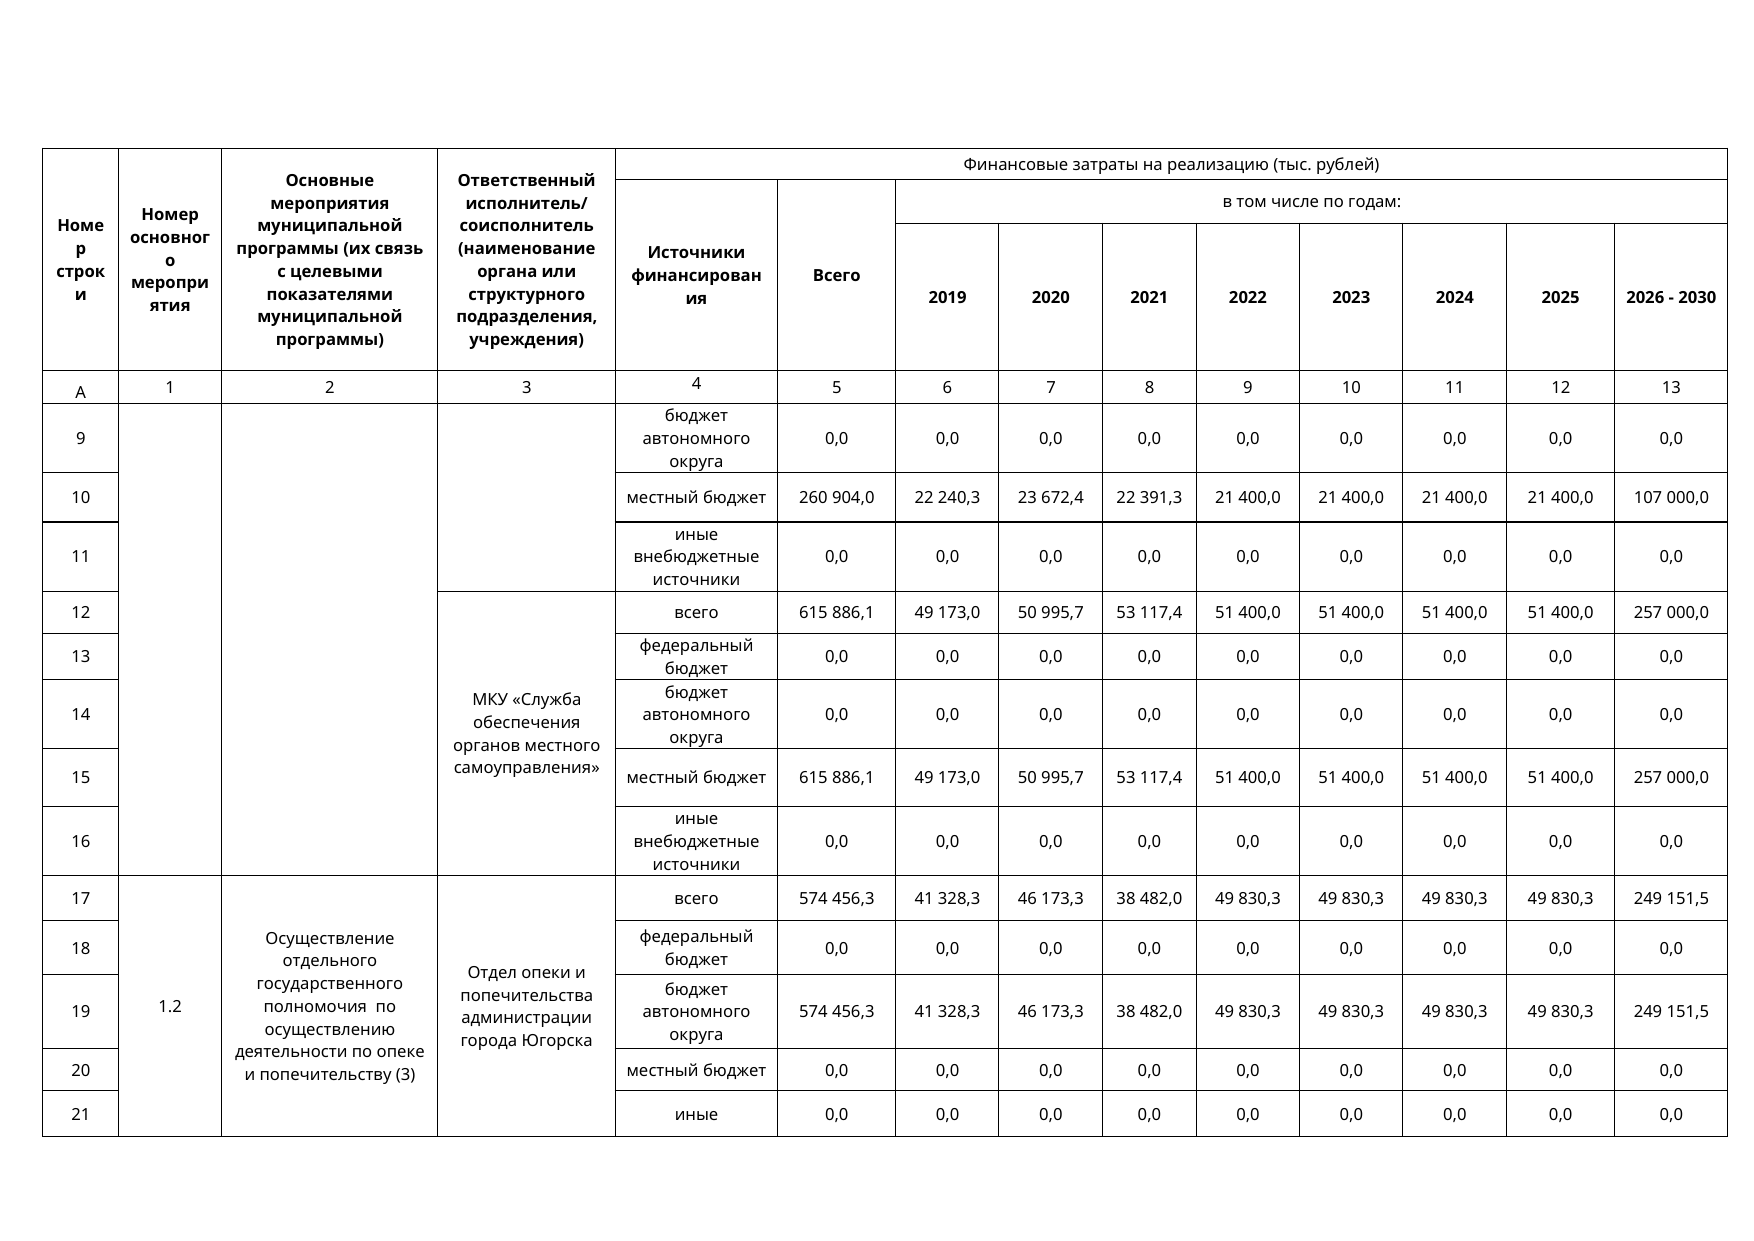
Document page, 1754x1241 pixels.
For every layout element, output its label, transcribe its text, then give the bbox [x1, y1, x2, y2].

table_cell 2021 [1103, 224, 1196, 370]
table_cell 0,0 [999, 634, 1102, 679]
table_cell 0,0 [896, 680, 998, 748]
table_cell 0,0 [896, 1049, 998, 1090]
table_cell 6 [896, 371, 998, 403]
table_cell 0,0 [1300, 1049, 1402, 1090]
table_cell А [43, 371, 118, 403]
table_cell федеральный бюджет [616, 634, 777, 679]
table_cell 0,0 [1197, 1049, 1299, 1090]
table_cell 0,0 [1197, 1091, 1299, 1136]
table_cell 21 400,0 [1197, 473, 1299, 521]
table_cell 9 [1197, 371, 1299, 403]
table_cell 0,0 [1507, 680, 1614, 748]
table_cell 0,0 [1103, 1091, 1196, 1136]
table_cell Отдел опеки и попечительства администрации города Югорска [438, 876, 615, 1136]
table_cell 0,0 [1103, 807, 1196, 875]
table_cell 0,0 [1615, 523, 1727, 591]
table_cell 0,0 [1507, 404, 1614, 472]
table_cell 51 400,0 [1197, 592, 1299, 633]
table_cell 41 328,3 [896, 975, 998, 1048]
table_cell местный бюджет [616, 1049, 777, 1090]
table_cell 22 391,3 [1103, 473, 1196, 521]
table_cell 2026 - 2030 [1615, 224, 1727, 370]
table_cell 51 400,0 [1403, 749, 1506, 806]
table_cell 0,0 [1403, 921, 1506, 974]
table_cell 49 173,0 [896, 592, 998, 633]
table_cell 0,0 [778, 680, 895, 748]
table_cell 1.2 [119, 876, 221, 1136]
table_cell 0,0 [1300, 404, 1402, 472]
table_cell 0,0 [896, 807, 998, 875]
table_cell 0,0 [999, 921, 1102, 974]
table_cell 8 [1103, 371, 1196, 403]
table_cell 0,0 [1403, 634, 1506, 679]
table_cell 0,0 [1507, 921, 1614, 974]
table_cell 0,0 [999, 807, 1102, 875]
table_cell 0,0 [778, 807, 895, 875]
table_cell 0,0 [1300, 523, 1402, 591]
table_cell Осуществление отдельного государственного полномочия по осуществлению деятельности по опеке и попечительству (3) [222, 876, 437, 1136]
table_cell 0,0 [1403, 404, 1506, 472]
table_header Номер строки [43, 149, 118, 370]
table_cell 19 [43, 975, 118, 1048]
table_cell 49 830,3 [1403, 876, 1506, 920]
table_cell 49 830,3 [1197, 975, 1299, 1048]
table_cell 49 173,0 [896, 749, 998, 806]
table_cell иные внебюджетные источники [616, 807, 777, 875]
table_cell 7 [999, 371, 1102, 403]
table_cell 21 [43, 1091, 118, 1136]
table_cell 49 830,3 [1507, 876, 1614, 920]
table_cell федеральный бюджет [616, 921, 777, 974]
table_cell 0,0 [1403, 1091, 1506, 1136]
table_cell 0,0 [1615, 1091, 1727, 1136]
table_cell 2020 [999, 224, 1102, 370]
table_cell 107 000,0 [1615, 473, 1727, 521]
table_cell 51 400,0 [1403, 592, 1506, 633]
table_cell 49 830,3 [1403, 975, 1506, 1048]
table_cell 21 400,0 [1300, 473, 1402, 521]
table_cell 10 [43, 473, 118, 521]
table_cell 0,0 [1615, 921, 1727, 974]
table_cell 21 400,0 [1507, 473, 1614, 521]
table_cell 41 328,3 [896, 876, 998, 920]
table_cell 49 830,3 [1300, 876, 1402, 920]
table_cell 18 [43, 921, 118, 974]
table_cell 49 830,3 [1300, 975, 1402, 1048]
table_cell 2023 [1300, 224, 1402, 370]
table_header Номер основного мероприятия [119, 149, 221, 370]
table_cell 0,0 [1103, 523, 1196, 591]
table_cell 0,0 [1300, 680, 1402, 748]
table_cell 0,0 [999, 680, 1102, 748]
table_cell 0,0 [1103, 404, 1196, 472]
table_cell 0,0 [1507, 634, 1614, 679]
table_cell МКУ «Служба обеспечения органов местного самоуправления» [438, 592, 615, 875]
table_cell 0,0 [1300, 921, 1402, 974]
table_cell 0,0 [1300, 1091, 1402, 1136]
table_cell 2022 [1197, 224, 1299, 370]
table_cell 615 886,1 [778, 592, 895, 633]
table_cell 0,0 [896, 523, 998, 591]
table_cell 0,0 [1300, 634, 1402, 679]
table_cell 0,0 [1197, 404, 1299, 472]
table_cell 0,0 [896, 634, 998, 679]
table_cell 46 173,3 [999, 975, 1102, 1048]
table_cell 21 400,0 [1403, 473, 1506, 521]
table_cell 14 [43, 680, 118, 748]
table_cell местный бюджет [616, 749, 777, 806]
table_cell 0,0 [1300, 807, 1402, 875]
table_cell местный бюджет [616, 473, 777, 521]
table_cell 4 [616, 371, 777, 403]
table_cell 0,0 [999, 523, 1102, 591]
table_cell 15 [43, 749, 118, 806]
table_cell всего [616, 592, 777, 633]
table_cell 0,0 [1615, 807, 1727, 875]
table_cell 9 [43, 404, 118, 472]
table_cell иные внебюджетные источники [616, 523, 777, 591]
table_cell всего [616, 876, 777, 920]
table_cell бюджет автономного округа [616, 404, 777, 472]
table_cell 51 400,0 [1300, 749, 1402, 806]
table_cell 1 [119, 371, 221, 403]
table_cell 0,0 [1403, 523, 1506, 591]
table_cell 0,0 [1403, 1049, 1506, 1090]
table_cell 574 456,3 [778, 876, 895, 920]
table_cell 53 117,4 [1103, 592, 1196, 633]
table_cell 0,0 [1403, 807, 1506, 875]
table_cell 0,0 [999, 1091, 1102, 1136]
table_cell 0,0 [1103, 1049, 1196, 1090]
table_cell 0,0 [896, 921, 998, 974]
table_cell 51 400,0 [1507, 749, 1614, 806]
table_cell 0,0 [1507, 523, 1614, 591]
table_cell 0,0 [1403, 680, 1506, 748]
table_cell 0,0 [1507, 1049, 1614, 1090]
table_cell 51 400,0 [1300, 592, 1402, 633]
table_cell 0,0 [1615, 1049, 1727, 1090]
table_cell 0,0 [778, 523, 895, 591]
table_cell 0,0 [1197, 921, 1299, 974]
table_cell иные внебюджетные источники [616, 1091, 777, 1136]
table_cell 0,0 [1615, 404, 1727, 472]
table_cell 17 [43, 876, 118, 920]
table_cell 2025 [1507, 224, 1614, 370]
table_cell 0,0 [896, 1091, 998, 1136]
table_cell 0,0 [1103, 921, 1196, 974]
table_cell 574 456,3 [778, 975, 895, 1048]
table_cell 5 [778, 371, 895, 403]
table_cell Источники финансирования [616, 180, 777, 370]
table_cell 0,0 [1197, 807, 1299, 875]
table_cell 49 830,3 [1197, 876, 1299, 920]
table_cell 13 [1615, 371, 1727, 403]
table_cell 615 886,1 [778, 749, 895, 806]
table_cell 249 151,5 [1615, 876, 1727, 920]
table_cell 38 482,0 [1103, 876, 1196, 920]
table_cell 13 [43, 634, 118, 679]
table_cell 2019 [896, 224, 998, 370]
table_cell 260 904,0 [778, 473, 895, 521]
table_cell 3 [438, 371, 615, 403]
table_cell Всего [778, 180, 895, 370]
table_cell 0,0 [1197, 523, 1299, 591]
table_cell 0,0 [778, 1091, 895, 1136]
table_cell 0,0 [999, 1049, 1102, 1090]
table_cell 0,0 [1615, 680, 1727, 748]
table_cell 0,0 [1507, 1091, 1614, 1136]
table_cell 257 000,0 [1615, 592, 1727, 633]
table_cell 16 [43, 807, 118, 875]
table_cell 12 [43, 592, 118, 633]
table_cell 11 [1403, 371, 1506, 403]
table_cell 0,0 [1103, 680, 1196, 748]
table_header Финансовые затраты на реализацию (тыс. рублей) [616, 149, 1727, 179]
table_cell 50 995,7 [999, 749, 1102, 806]
table_cell бюджет автономного округа [616, 680, 777, 748]
table_cell 0,0 [1103, 634, 1196, 679]
table_cell 11 [43, 523, 118, 591]
table_cell 0,0 [778, 404, 895, 472]
table_cell 257 000,0 [1615, 749, 1727, 806]
table_cell 10 [1300, 371, 1402, 403]
table_cell 51 400,0 [1197, 749, 1299, 806]
table_cell 46 173,3 [999, 876, 1102, 920]
table_cell 23 672,4 [999, 473, 1102, 521]
table_cell 0,0 [778, 921, 895, 974]
table_cell 20 [43, 1049, 118, 1090]
table_cell 0,0 [1507, 807, 1614, 875]
table_cell 50 995,7 [999, 592, 1102, 633]
table_cell 51 400,0 [1507, 592, 1614, 633]
table_cell 53 117,4 [1103, 749, 1196, 806]
table_cell 0,0 [778, 1049, 895, 1090]
table_cell 0,0 [999, 404, 1102, 472]
table_cell 2024 [1403, 224, 1506, 370]
table_cell 38 482,0 [1103, 975, 1196, 1048]
table_cell 0,0 [778, 634, 895, 679]
table_cell 249 151,5 [1615, 975, 1727, 1048]
table_header Основные мероприятия муниципальной программы (их связь с целевыми показателями муниципальной программы) [222, 149, 437, 370]
table_cell в том числе по годам: [896, 180, 1727, 223]
table_header Ответственный исполнитель/ соисполнитель (наименование органа или структурного подразделения, учреждения) [438, 149, 615, 370]
table_cell 49 830,3 [1507, 975, 1614, 1048]
table_cell 12 [1507, 371, 1614, 403]
table_cell 0,0 [1197, 634, 1299, 679]
table_cell 0,0 [1615, 634, 1727, 679]
table_cell 22 240,3 [896, 473, 998, 521]
table_cell 0,0 [1197, 680, 1299, 748]
table_cell бюджет автономного округа [616, 975, 777, 1048]
table_cell 0,0 [896, 404, 998, 472]
table_cell 2 [222, 371, 437, 403]
